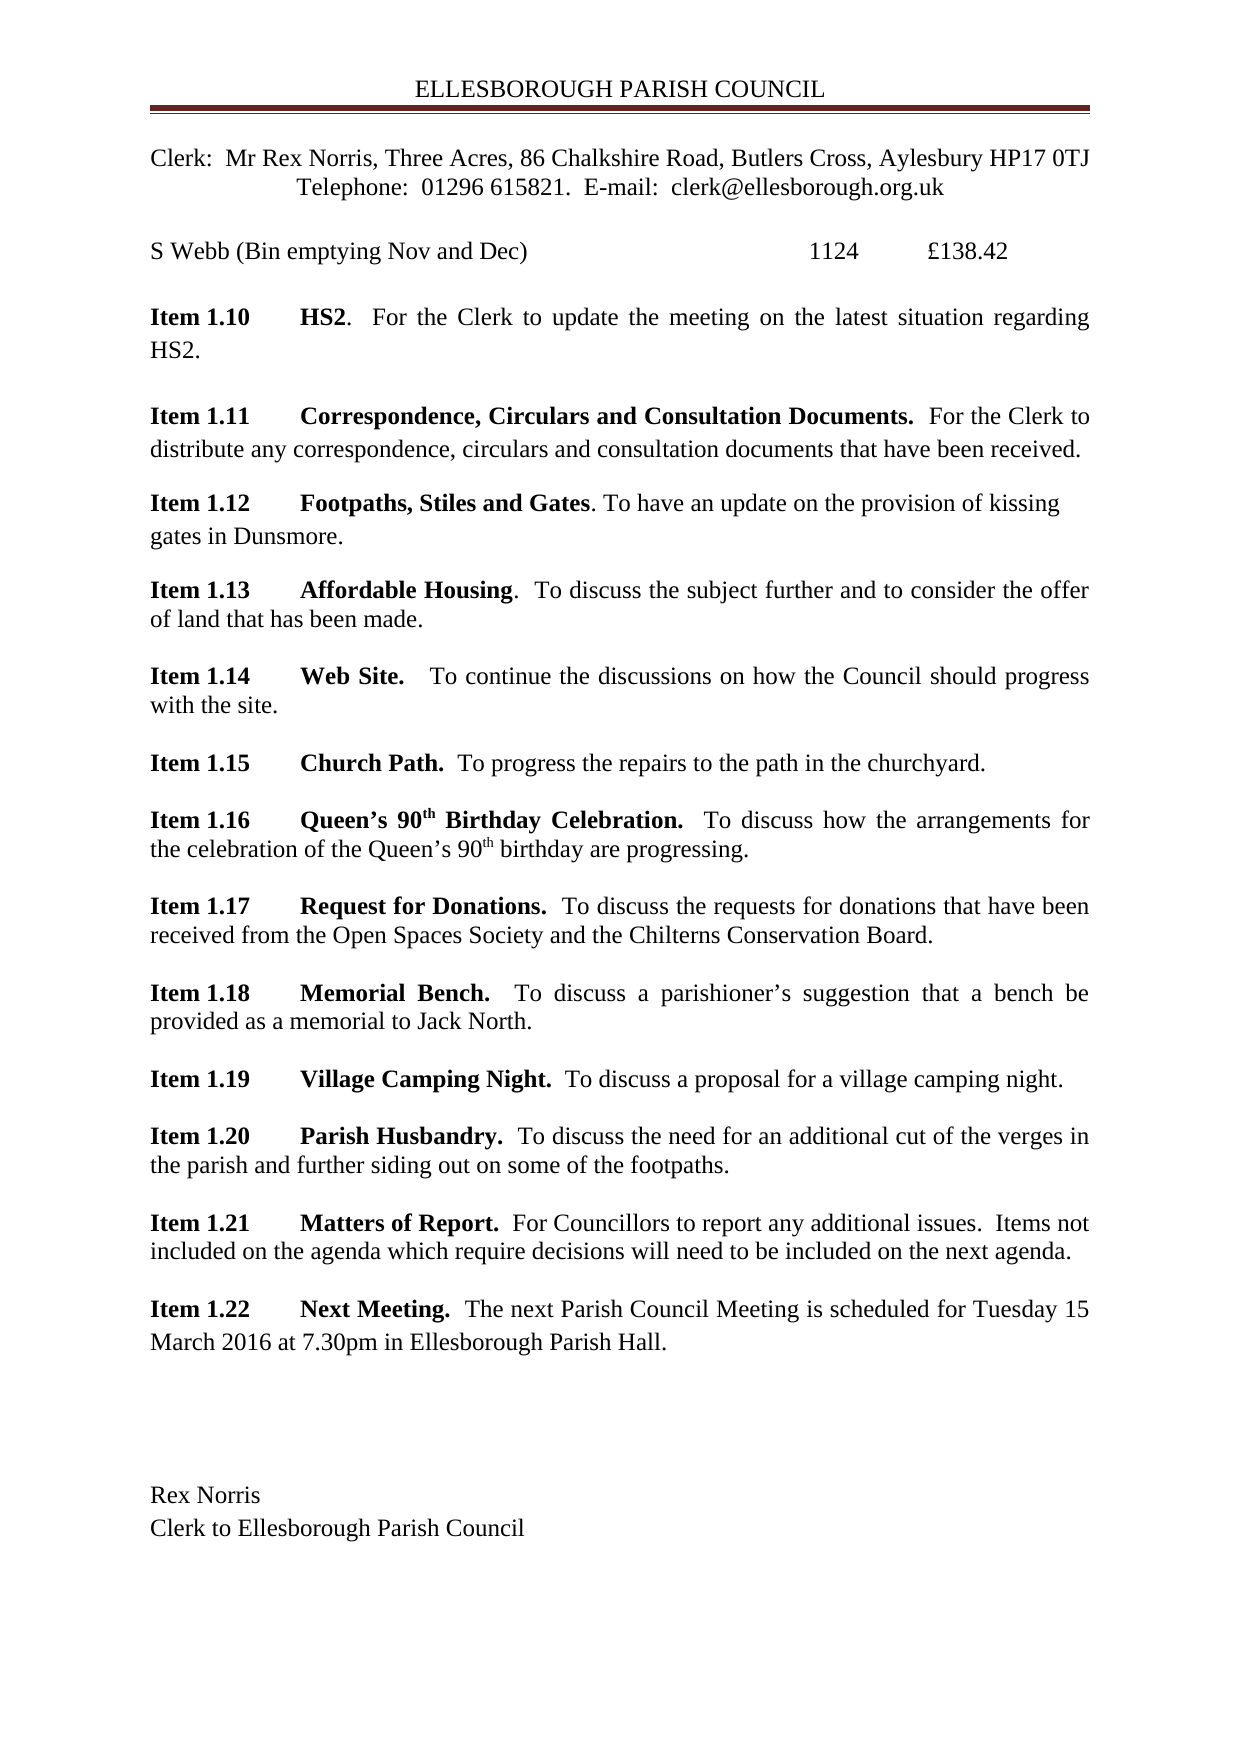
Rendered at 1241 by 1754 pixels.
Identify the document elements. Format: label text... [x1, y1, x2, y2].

text Item 1.22 Next Meeting. The next Parish Council Meeting is scheduled for Tuesday 15 March 2016 at 7.30pm in Ellesborough Parish Hall. [150, 1294, 1090, 1356]
text Item 1.12 Footpaths, Stiles and Gates. To have an update on the provision of kissing gates in Dunsmore. [150, 488, 1090, 550]
list Item 1.17 Request for Donations. To discuss the requests for donations that have been received from the Open Spaces Society and the Chilterns Conservation Board. [150, 891, 1090, 949]
text S Webb (Bin emptying Nov and Dec) 1124 £138.42 [150, 236, 1090, 265]
list Item 1.21 Matters of Report. For Councillors to report any additional issues. Items not included on the agenda which require decisions will need to be included on the next agenda. [150, 1208, 1090, 1265]
text Item 1.10 HS2. For the Clerk to update the meeting on the latest situation regarding HS2. [150, 302, 1090, 364]
list Item 1.14 Web Site. To continue the discussions on how the Council should progress with the site. [150, 661, 1090, 719]
list Item 1.13 Affordable Housing. To discuss the subject further and to consider the offer of land that has been made. [150, 575, 1090, 633]
list Item 1.15 Church Path. To progress the repairs to the path in the churchyard. [150, 748, 1090, 776]
list Item 1.19 Village Camping Night. To discuss a proposal for a village camping night. [150, 1064, 1090, 1093]
text Clerk to Ellesborough Parish Council [150, 1513, 1090, 1542]
text Item 1.11 Correspondence, Circulars and Consultation Documents. For the Clerk to distribute any correspondence, circulars and consultation documents that have been received. [150, 401, 1090, 463]
list Item 1.20 Parish Husbandry. To discuss the need for an additional cut of the verges in the parish and further siding out on some of the footpaths. [150, 1121, 1090, 1179]
list Item 1.18 Memorial Bench. To discuss a parishioner’s suggestion that a bench be provided as a memorial to Jack North. [150, 978, 1090, 1035]
list Item 1.16 Queen’s 90th Birthday Celebration. To discuss how the arrangements for the celebration of the Queen’s 90th birthday are progressing. [150, 805, 1090, 863]
text Rex Norris [150, 1480, 1090, 1508]
